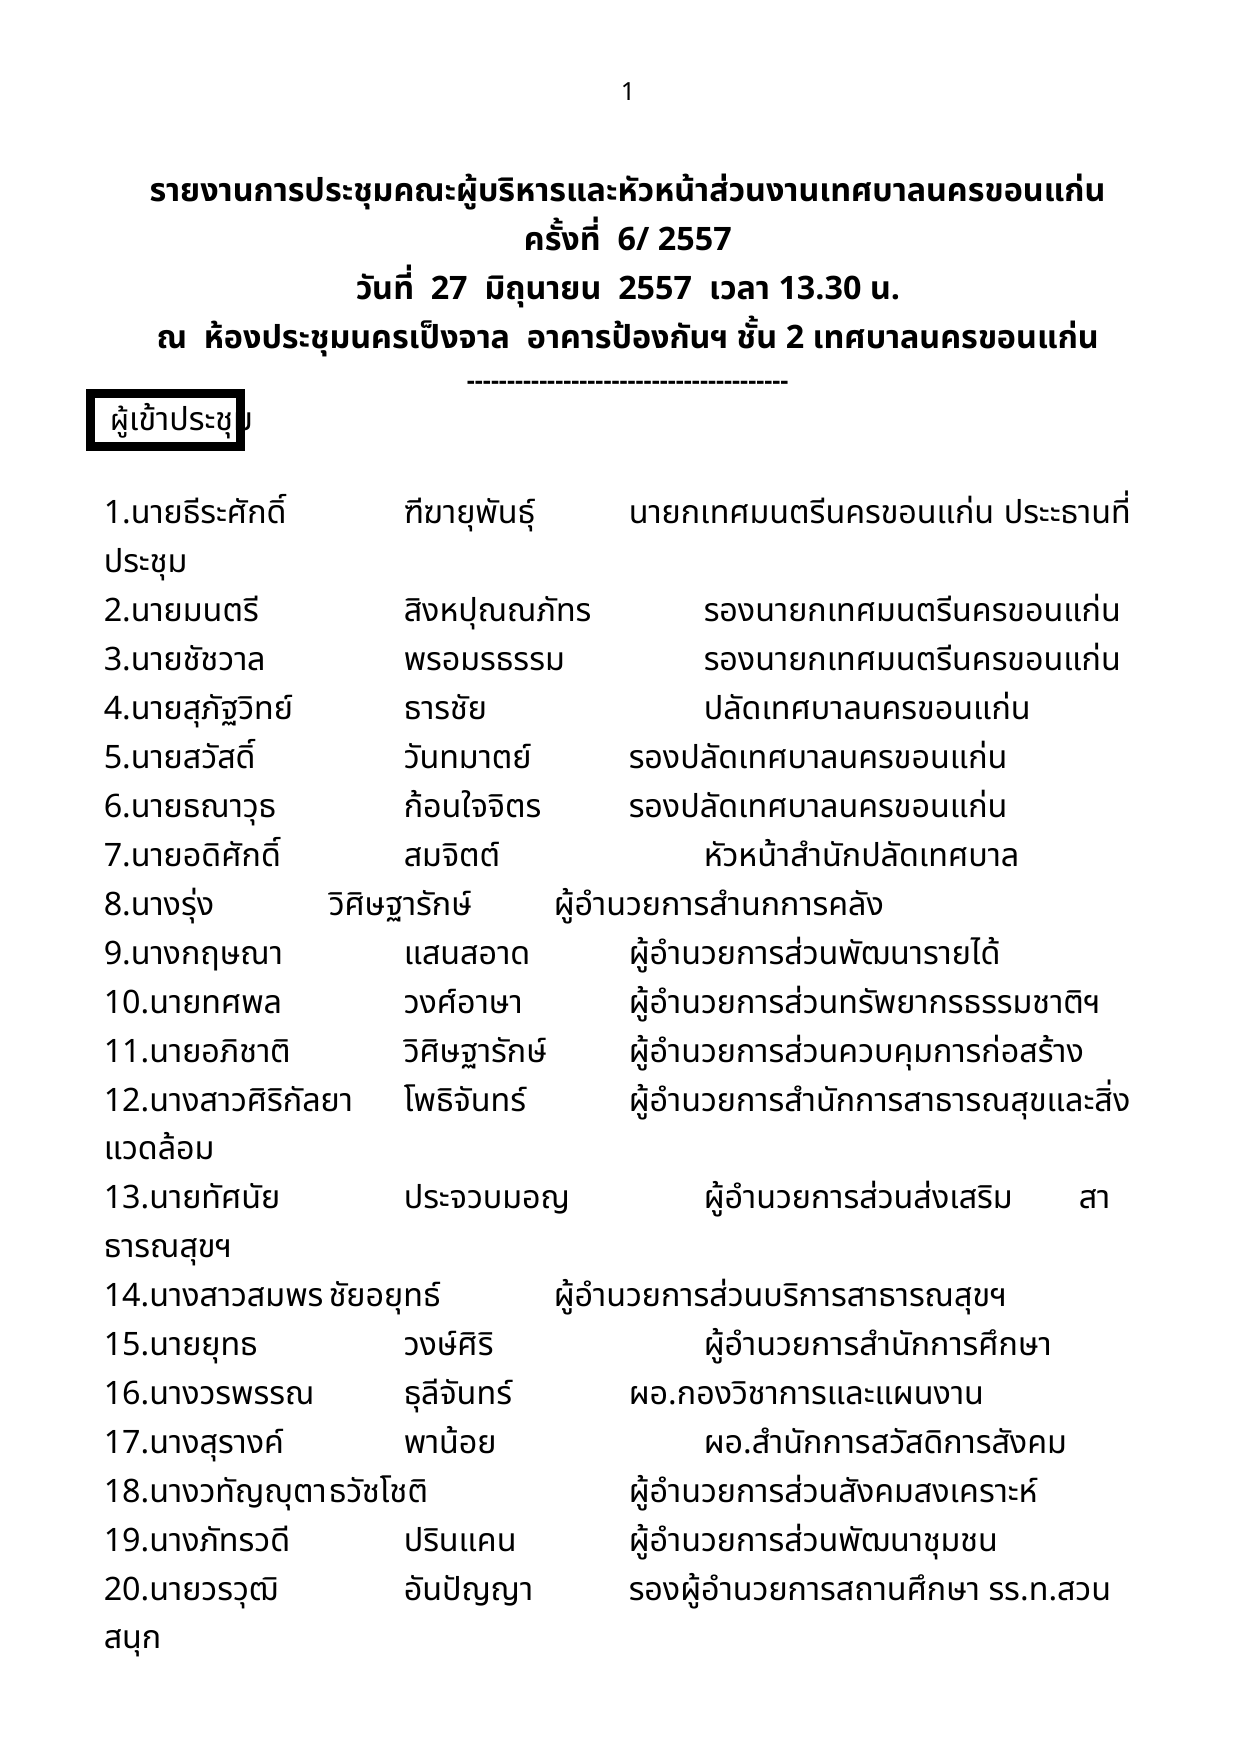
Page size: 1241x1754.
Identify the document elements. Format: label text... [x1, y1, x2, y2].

text ณ ห้องประชุมนครเป็งจาล อาคารป้องกันฯ ชั้น 2 เทศบาลนครขอนแก่น [103, 313, 1152, 362]
text ผู้เข้าประชุม [103, 398, 236, 442]
text 4.นายสุภัฐวิทย์ ธารชัย ปลัดเทศบาลนครขอนแก่น [103, 685, 1152, 734]
text 11.นายอภิชาติ วิศิษฐารักษ์ ผู้อำนวยการส่วนควบคุมการก่อสร้าง [103, 1028, 1152, 1077]
text 5.นายสวัสดิ์ วันทมาตย์ รองปลัดเทศบาลนครขอนแก่น [103, 734, 1152, 783]
text ---------------------------------------- [103, 362, 1152, 397]
text 16.นางวรพรรณ ธุลีจันทร์ ผอ.กองวิชาการและแผนงาน [103, 1370, 1152, 1419]
text ครั้งที่ 6/ 2557 [103, 216, 1152, 264]
text ผู้เข้าประชุม [245, 397, 1152, 445]
text 8.นางรุ่ง วิศิษฐารักษ์ ผู้อำนวยการสำนกการคลัง [103, 881, 1152, 930]
text 3.นายชัชวาล พรอมรธรรม รองนายกเทศมนตรีนครขอนแก่น [103, 636, 1152, 685]
text 6.นายธณาวุธ ก้อนใจจิตร รองปลัดเทศบาลนครขอนแก่น [103, 783, 1152, 832]
text 13.นายทัศนัย ประจวบมอญ ผู้อำนวยการส่วนส่งเสริม สาธารณสุขฯ [103, 1174, 1152, 1272]
text วันที่ 27 มิถุนายน 2557 เวลา 13.30 น. [103, 264, 1152, 313]
text 19.นางภัทรวดี ปรินแคน ผู้อำนวยการส่วนพัฒนาชุมชน [103, 1517, 1152, 1566]
text 15.นายยุทธ วงษ์ศิริ ผู้อำนวยการสำนักการศึกษา [103, 1321, 1152, 1370]
text 12.นางสาวศิริกัลยา โพธิจันทร์ ผู้อำนวยการสำนักการสาธารณสุขและสิ่งแวดล้อม [103, 1077, 1152, 1174]
text รายงานการประชุมคณะผู้บริหารและหัวหน้าส่วนงานเทศบาลนครขอนแก่น [103, 167, 1152, 216]
text 1.นายธีระศักดิ์ ฑีฆายุพันธุ์ นายกเทศมนตรีนครขอนแก่น ประะธานที่ประชุม [103, 489, 1152, 587]
text 20.นายวรวุฒิ อันปัญญา รองผู้อำนวยการสถานศึกษา รร.ท.สวนสนุก [103, 1566, 1152, 1663]
text 7.นายอดิศักดิ์ สมจิตต์ หัวหน้าสำนักปลัดเทศบาล [103, 832, 1152, 881]
text 2.นายมนตรี สิงหปุณณภัทร รองนายกเทศมนตรีนครขอนแก่น [103, 587, 1152, 636]
text 17.นางสุรางค์ พาน้อย ผอ.สำนักการสวัสดิการสังคม [103, 1419, 1152, 1468]
text 14.นางสาวสมพร ชัยอยุทธ์ ผู้อำนวยการส่วนบริการสาธารณสุขฯ [103, 1272, 1152, 1321]
text 9.นางกฤษณา แสนสอาด ผู้อำนวยการส่วนพัฒนารายได้ [103, 930, 1152, 979]
text 10.นายทศพล วงศ์อาษา ผู้อำนวยการส่วนทรัพยากรธรรมชาติฯ [103, 979, 1152, 1028]
text 18.นางวทัญญุตา ธวัชโชติ ผู้อำนวยการส่วนสังคมสงเคราะห์ [103, 1468, 1152, 1517]
